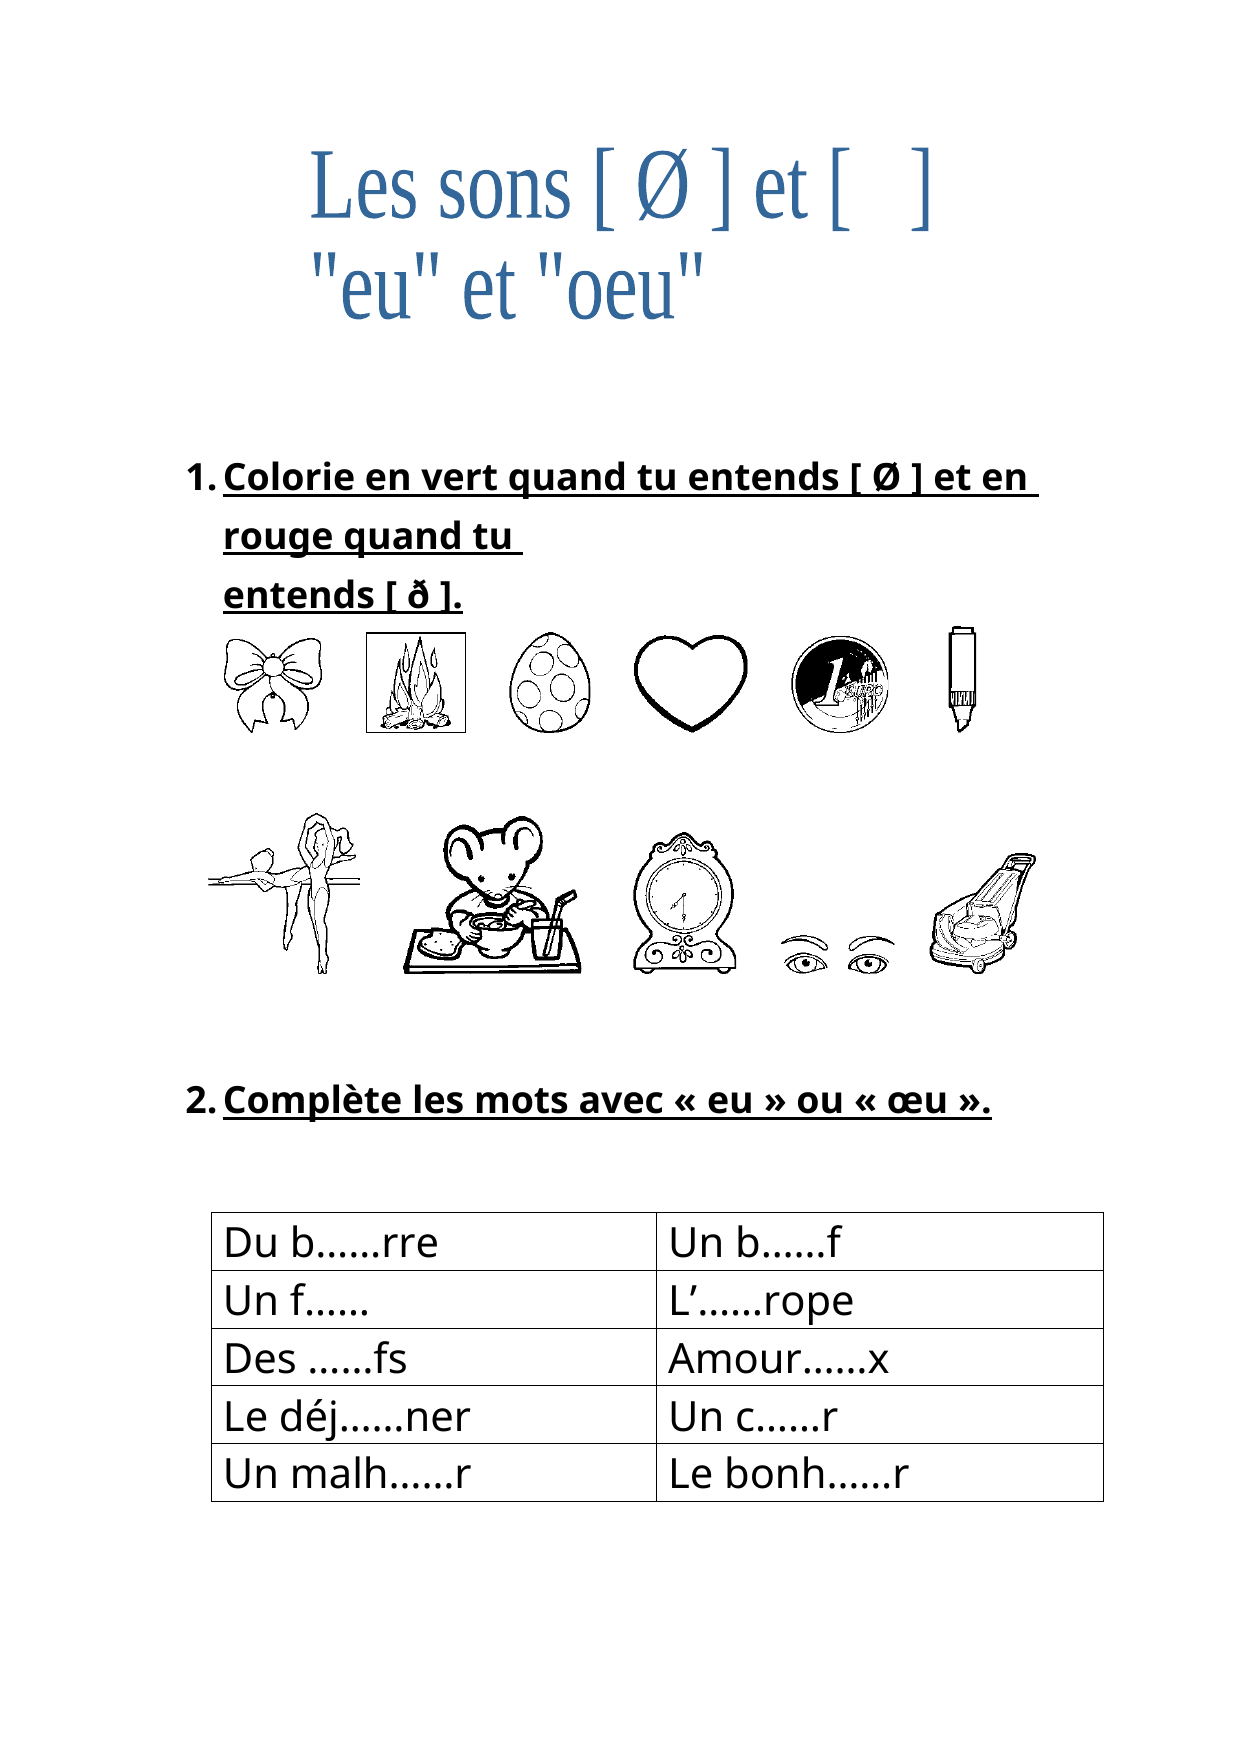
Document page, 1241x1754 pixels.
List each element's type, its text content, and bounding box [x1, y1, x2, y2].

picture [208, 812, 360, 974]
table_cell Des ……fs [212, 1329, 656, 1385]
picture [403, 816, 582, 974]
picture [779, 934, 895, 974]
picture [633, 832, 737, 974]
list entends [ ð ]. [223, 568, 1093, 619]
picture [948, 626, 977, 733]
picture [633, 634, 748, 733]
picture [509, 632, 591, 733]
table_cell Amour……x [657, 1329, 1103, 1385]
picture [222, 635, 323, 733]
picture [791, 636, 889, 733]
list Complète les mots avec « eu » ou « œu ». [185, 1074, 1093, 1125]
picture [366, 632, 466, 733]
table_cell Un c……r [657, 1386, 1103, 1443]
table_cell Un malh……r [212, 1444, 656, 1501]
table_cell Le bonh……r [657, 1444, 1103, 1501]
table_header Du b……rre [212, 1213, 656, 1270]
table_cell Le déj……ner [212, 1386, 656, 1443]
table_header Un b……f [657, 1213, 1103, 1270]
table_cell Un f…… [212, 1271, 656, 1327]
table_cell L’……rope [657, 1271, 1103, 1327]
picture [929, 853, 1036, 974]
list Colorie en vert quand tu entends [ Ø ] et en rouge quand tu [185, 451, 1093, 560]
